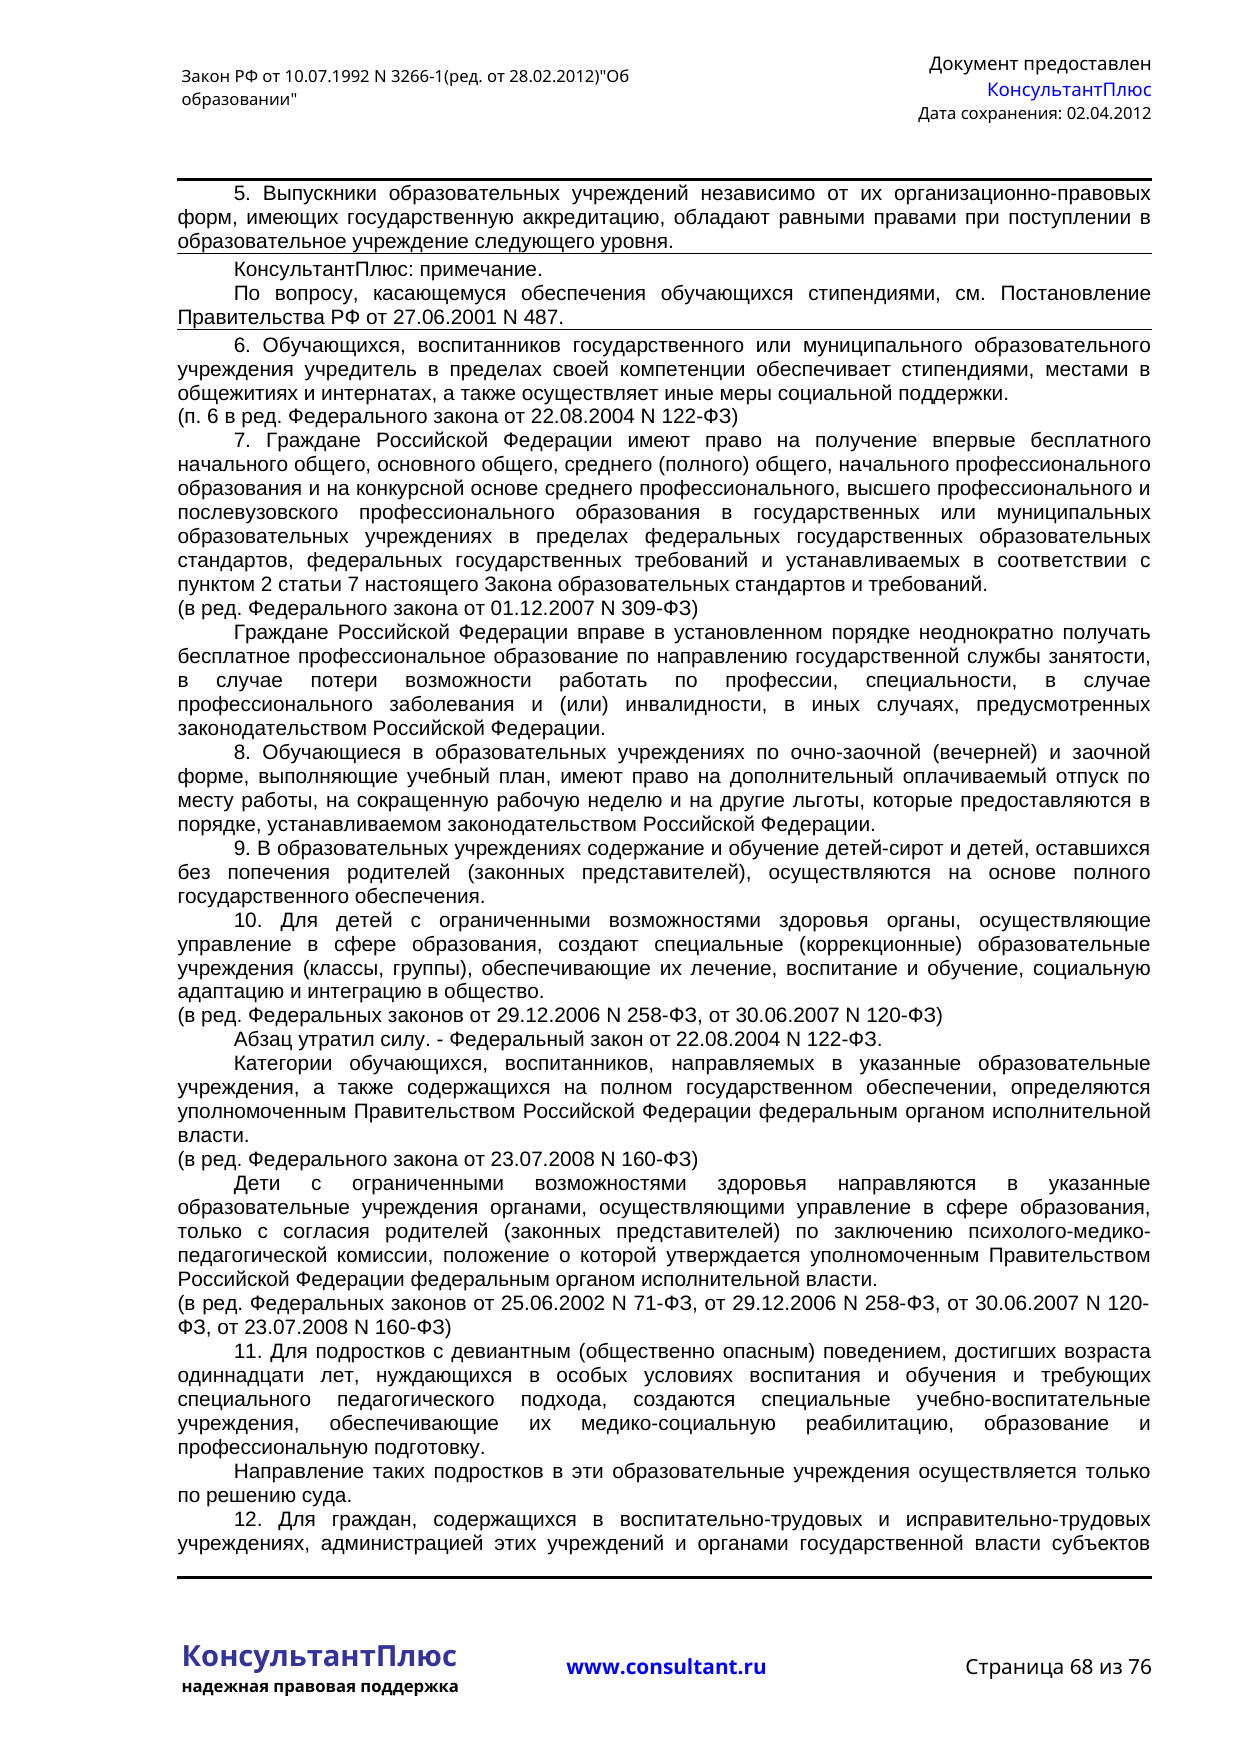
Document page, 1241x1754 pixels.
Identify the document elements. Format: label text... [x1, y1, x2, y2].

text Дети с ограниченными возможностями здоровья направляются в указанные образовательные учреждения органами, осуществляющими управление в сфере образования, только с согласия родителей (законных представителей) по заключению психолого-медико-педагогической комиссии, положение о которой утверждается уполномоченным Правительством Российской Федерации федеральным органом исполнительной власти. [177, 1171, 1152, 1291]
text (в ред. Федерального закона от 01.12.2007 N 309-ФЗ) [177, 596, 1152, 620]
text По вопросу, касающемуся обеспечения обучающихся стипендиями, см. Постановление Правительства РФ от 27.06.2001 N 487. [177, 281, 1152, 328]
text (в ред. Федерального закона от 23.07.2008 N 160-ФЗ) [177, 1147, 1152, 1171]
text Категории обучающихся, воспитанников, направляемых в указанные образовательные учреждения, а также содержащихся на полном государственном обеспечении, определяются уполномоченным Правительством Российской Федерации федеральным органом исполнительной власти. [177, 1051, 1152, 1147]
text Граждане Российской Федерации вправе в установленном порядке неоднократно получать бесплатное профессиональное образование по направлению государственной службы занятости, в случае потери возможности работать по профессии, специальности, в случае профессионального заболевания и (или) инвалидности, в иных случаях, предусмотренных законодательством Российской Федерации. [177, 620, 1152, 740]
text Абзац утратил силу. - Федеральный закон от 22.08.2004 N 122-ФЗ. [177, 1027, 1152, 1051]
text 9. В образовательных учреждениях содержание и обучение детей-сирот и детей, оставшихся без попечения родителей (законных представителей), осуществляются на основе полного государственного обеспечения. [177, 836, 1152, 907]
text (в ред. Федеральных законов от 29.12.2006 N 258-ФЗ, от 30.06.2007 N 120-ФЗ) [177, 1003, 1152, 1027]
text 11. Для подростков с девиантным (общественно опасным) поведением, достигших возраста одиннадцати лет, нуждающихся в особых условиях воспитания и обучения и требующих специального педагогического подхода, создаются специальные учебно-воспитательные учреждения, обеспечивающие их медико-социальную реабилитацию, образование и профессиональную подготовку. [177, 1339, 1152, 1458]
text 10. Для детей с ограниченными возможностями здоровья органы, осуществляющие управление в сфере образования, создают специальные (коррекционные) образовательные учреждения (классы, группы), обеспечивающие их лечение, воспитание и обучение, социальную адаптацию и интеграцию в общество. [177, 907, 1152, 1003]
text КонсультантПлюс: примечание. [177, 257, 1152, 281]
text (п. 6 в ред. Федерального закона от 22.08.2004 N 122-ФЗ) [177, 404, 1152, 428]
text 8. Обучающиеся в образовательных учреждениях по очно-заочной (вечерней) и заочной форме, выполняющие учебный план, имеют право на дополнительный оплачиваемый отпуск по месту работы, на сокращенную рабочую неделю и на другие льготы, которые предоставляются в порядке, устанавливаемом законодательством Российской Федерации. [177, 740, 1152, 836]
text Направление таких подростков в эти образовательные учреждения осуществляется только по решению суда. [177, 1458, 1152, 1506]
text (в ред. Федеральных законов от 25.06.2002 N 71-ФЗ, от 29.12.2006 N 258-ФЗ, от 30.06.2007 N 120-ФЗ, от 23.07.2008 N 160-ФЗ) [177, 1291, 1152, 1339]
text 5. Выпускники образовательных учреждений независимо от их организационно-правовых форм, имеющих государственную аккредитацию, обладают равными правами при поступлении в образовательное учреждение следующего уровня. [177, 181, 1152, 253]
text 6. Обучающихся, воспитанников государственного или муниципального образовательного учреждения учредитель в пределах своей компетенции обеспечивает стипендиями, местами в общежитиях и интернатах, а также осуществляет иные меры социальной поддержки. [177, 332, 1152, 404]
text 7. Граждане Российской Федерации имеют право на получение впервые бесплатного начального общего, основного общего, среднего (полного) общего, начального профессионального образования и на конкурсной основе среднего профессионального, высшего профессионального и послевузовского профессионального образования в государственных или муниципальных образовательных учреждениях в пределах федеральных государственных образовательных стандартов, федеральных государственных требований и устанавливаемых в соответствии с пунктом 2 статьи 7 настоящего Закона образовательных стандартов и требований. [177, 428, 1152, 596]
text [177, 1506, 1152, 1554]
